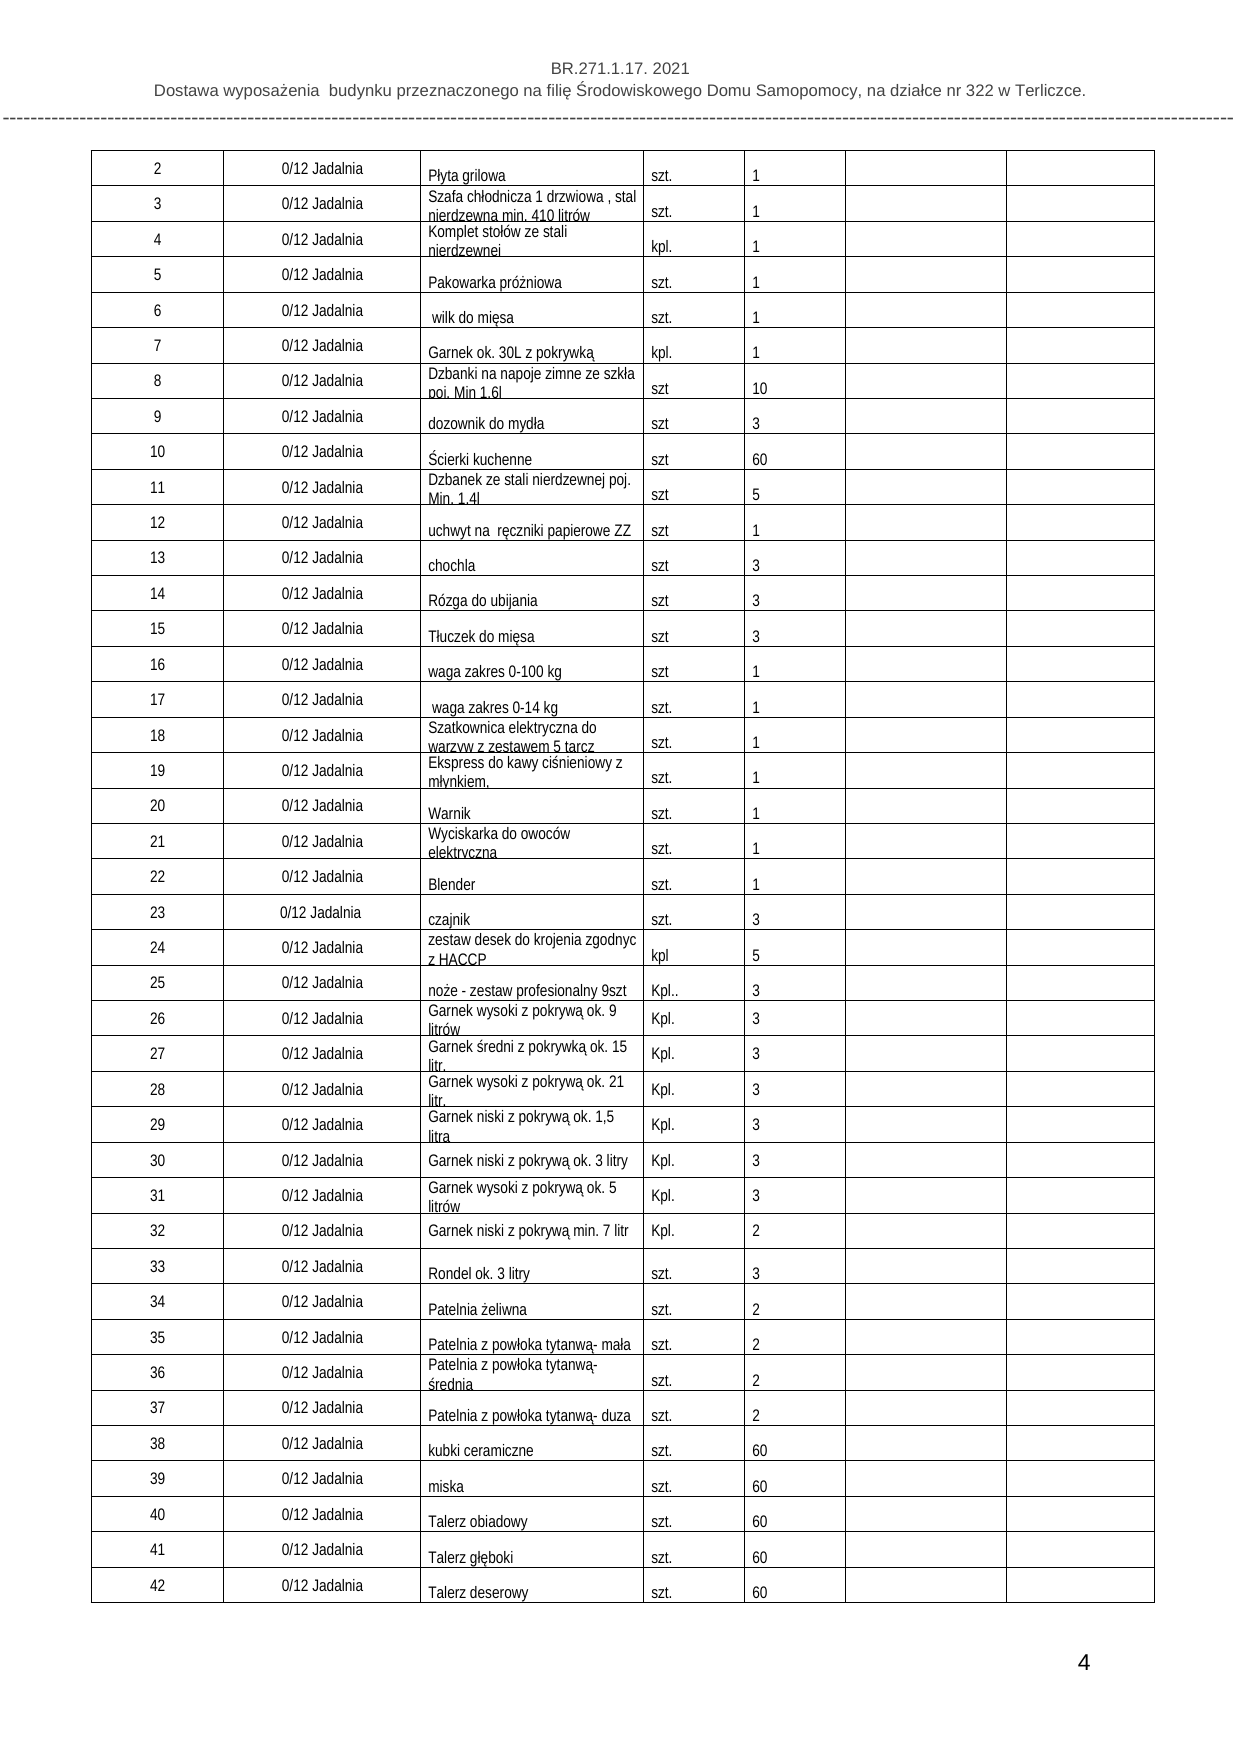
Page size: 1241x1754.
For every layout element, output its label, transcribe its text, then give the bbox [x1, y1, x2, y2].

table_cell 60 [745, 1532, 845, 1567]
table_cell 60 [745, 1568, 845, 1602]
table_cell 29 [92, 1107, 223, 1142]
table_cell szt. [644, 1284, 744, 1319]
table_cell [846, 859, 1006, 894]
table_cell 0/12 Jadalnia [224, 1568, 420, 1602]
table_cell 3 [745, 1143, 845, 1177]
table_cell 1 [745, 753, 845, 787]
table_cell 0/12 Jadalnia [224, 186, 420, 221]
table_cell [846, 1284, 1006, 1319]
table_cell [1007, 328, 1154, 362]
table_cell 0/12 Jadalnia [224, 682, 420, 717]
table_cell [846, 1178, 1006, 1212]
table_cell 0/12 Jadalnia [224, 859, 420, 894]
table_cell [1007, 293, 1154, 327]
table_cell [1007, 1497, 1154, 1531]
table_cell szt [644, 541, 744, 575]
table_cell 2 [745, 1320, 845, 1354]
table_cell 5 [745, 470, 845, 504]
table_cell 0/12 Jadalnia [224, 930, 420, 964]
table_cell [846, 895, 1006, 929]
table_cell [1007, 434, 1154, 469]
table_cell szt. [644, 718, 744, 752]
table_cell Rondel ok. 3 litry [421, 1249, 643, 1283]
table_cell 33 [92, 1249, 223, 1283]
table_cell szt [644, 399, 744, 433]
table_cell 0/12 Jadalnia [224, 895, 420, 929]
table_cell szt. [644, 859, 744, 894]
table_cell 34 [92, 1284, 223, 1319]
table_cell 0/12 Jadalnia [224, 824, 420, 858]
table_cell 0/12 Jadalnia [224, 1249, 420, 1283]
table_cell 9 [92, 399, 223, 433]
table_cell [1007, 1461, 1154, 1496]
table_cell szt. [644, 1320, 744, 1354]
table_cell szt. [644, 1532, 744, 1567]
table_cell Kpl. [644, 1107, 744, 1142]
table_cell 20 [92, 789, 223, 823]
table_cell waga zakres 0-14 kg [421, 682, 643, 717]
table_cell 0/12 Jadalnia [224, 222, 420, 256]
table_cell miska [421, 1461, 643, 1496]
table_cell 0/12 Jadalnia [224, 647, 420, 681]
table_cell szt. [644, 151, 744, 185]
table_cell Talerz głęboki [421, 1532, 643, 1567]
table_cell [1007, 1001, 1154, 1035]
table_cell 60 [745, 1426, 845, 1460]
table_cell szt [644, 470, 744, 504]
table_cell noże - zestaw profesionalny 9szt [421, 966, 643, 1000]
table_cell 2 [745, 1284, 845, 1319]
table_cell Tłuczek do mięsa [421, 611, 643, 646]
table_cell szt [644, 434, 744, 469]
table_cell szt. [644, 789, 744, 823]
table_cell [1007, 1391, 1154, 1425]
table_cell chochla [421, 541, 643, 575]
table_cell 8 [92, 364, 223, 398]
table_cell 60 [745, 1497, 845, 1531]
table_cell szt. [644, 1355, 744, 1389]
table_cell 3 [745, 1072, 845, 1106]
table_cell [846, 399, 1006, 433]
table_cell [1007, 222, 1154, 256]
table_cell [846, 753, 1006, 787]
table_cell 60 [745, 1461, 845, 1496]
table_cell [1007, 895, 1154, 929]
table_cell 1 [745, 505, 845, 539]
table_cell 10 [92, 434, 223, 469]
table_cell szt [644, 364, 744, 398]
table_cell 12 [92, 505, 223, 539]
table_cell [846, 1568, 1006, 1602]
table_cell szt [644, 611, 744, 646]
table_cell Patelnia z powłoka tytanwą- mała [421, 1320, 643, 1354]
table_cell Kpl. [644, 1143, 744, 1177]
table_cell [846, 682, 1006, 717]
table_cell Pakowarka próżniowa [421, 257, 643, 292]
table_cell 14 [92, 576, 223, 610]
table_cell 1 [745, 186, 845, 221]
table_cell Kpl. [644, 1214, 744, 1248]
table_cell 0/12 Jadalnia [224, 1532, 420, 1567]
table_cell [1007, 824, 1154, 858]
table_cell szt. [644, 1391, 744, 1425]
table_cell czajnik [421, 895, 643, 929]
table_cell [1007, 186, 1154, 221]
table_cell 1 [745, 257, 845, 292]
table_cell szt. [644, 682, 744, 717]
table_cell Garnek średni z pokrywką ok. 15 litr. [421, 1036, 643, 1071]
table_cell 3 [745, 1036, 845, 1071]
table_cell 0/12 Jadalnia [224, 399, 420, 433]
table_cell [1007, 1072, 1154, 1106]
table_cell 42 [92, 1568, 223, 1602]
table_cell [846, 1461, 1006, 1496]
table_cell [1007, 364, 1154, 398]
table_cell [1007, 1284, 1154, 1319]
table_cell 0/12 Jadalnia [224, 1178, 420, 1212]
table_cell 0/12 Jadalnia [224, 789, 420, 823]
table_cell Garnek wysoki z pokrywą ok. 21 litr. [421, 1072, 643, 1106]
table_cell Patelnia z powłoka tytanwą- średnia [421, 1355, 643, 1389]
table_cell [846, 1107, 1006, 1142]
table_cell [846, 1001, 1006, 1035]
table_cell [1007, 576, 1154, 610]
table_cell [846, 647, 1006, 681]
table_cell [1007, 541, 1154, 575]
table_cell 3 [745, 541, 845, 575]
table_cell [846, 824, 1006, 858]
table_cell Kpl. [644, 1036, 744, 1071]
table_cell Szatkownica elektryczna do warzyw z zestawem 5 tarcz [421, 718, 643, 752]
table_cell Garnek wysoki z pokrywą ok. 9 litrów [421, 1001, 643, 1035]
table_cell Płyta grilowa [421, 151, 643, 185]
table_cell 0/12 Jadalnia [224, 293, 420, 327]
table_cell szt. [644, 1497, 744, 1531]
table_cell 18 [92, 718, 223, 752]
table_cell 31 [92, 1178, 223, 1212]
table_cell 1 [745, 859, 845, 894]
table_cell 1 [745, 151, 845, 185]
table_cell [1007, 789, 1154, 823]
table_cell 19 [92, 753, 223, 787]
table_cell 0/12 Jadalnia [224, 1391, 420, 1425]
table_cell [846, 966, 1006, 1000]
table_cell [846, 186, 1006, 221]
table_cell [846, 611, 1006, 646]
table_cell 0/12 Jadalnia [224, 1284, 420, 1319]
table_cell szt. [644, 824, 744, 858]
table_cell [1007, 151, 1154, 185]
table_cell Kpl.. [644, 966, 744, 1000]
table_cell 21 [92, 824, 223, 858]
table_cell 0/12 Jadalnia [224, 470, 420, 504]
table_cell 39 [92, 1461, 223, 1496]
table_cell szt. [644, 1568, 744, 1602]
table_cell [1007, 505, 1154, 539]
table_cell 4 [92, 222, 223, 256]
table_cell [1007, 1532, 1154, 1567]
table_cell Garnek niski z pokrywą min. 7 litr [421, 1214, 643, 1248]
table_cell Dzbanki na napoje zimne ze szkła poj. Min 1,6l [421, 364, 643, 398]
table_cell 3 [745, 576, 845, 610]
table_cell [846, 470, 1006, 504]
table_cell szt. [644, 186, 744, 221]
table_cell [1007, 966, 1154, 1000]
table_cell 16 [92, 647, 223, 681]
table_cell [846, 1249, 1006, 1283]
table_cell [1007, 647, 1154, 681]
table_cell 23 [92, 895, 223, 929]
table_cell 32 [92, 1214, 223, 1248]
table_cell 0/12 Jadalnia [224, 753, 420, 787]
table_cell [846, 505, 1006, 539]
table_cell 13 [92, 541, 223, 575]
table_cell Talerz deserowy [421, 1568, 643, 1602]
table_cell 0/12 Jadalnia [224, 328, 420, 362]
table_cell [1007, 859, 1154, 894]
table_cell 0/12 Jadalnia [224, 966, 420, 1000]
table_cell szt. [644, 1249, 744, 1283]
table_cell szt. [644, 895, 744, 929]
table_cell 0/12 Jadalnia [224, 1461, 420, 1496]
table_cell Dzbanek ze stali nierdzewnej poj. Min. 1,4l [421, 470, 643, 504]
table_cell [846, 257, 1006, 292]
table_cell 2 [745, 1214, 845, 1248]
table_cell 0/12 Jadalnia [224, 257, 420, 292]
table_cell Komplet stołów ze stali nierdzewnej [421, 222, 643, 256]
table_cell [1007, 399, 1154, 433]
table_cell 41 [92, 1532, 223, 1567]
table_cell [846, 1391, 1006, 1425]
table_cell 0/12 Jadalnia [224, 1320, 420, 1354]
table_cell waga zakres 0-100 kg [421, 647, 643, 681]
table_cell [1007, 1568, 1154, 1602]
table_cell [1007, 718, 1154, 752]
table_cell [1007, 753, 1154, 787]
table_cell Talerz obiadowy [421, 1497, 643, 1531]
table_cell zestaw desek do krojenia zgodnyc z HACCP [421, 930, 643, 964]
table_cell 1 [745, 293, 845, 327]
table_cell 10 [745, 364, 845, 398]
table_cell 11 [92, 470, 223, 504]
table_cell [1007, 1355, 1154, 1389]
table_cell [1007, 1214, 1154, 1248]
table_cell 25 [92, 966, 223, 1000]
table_cell Ekspress do kawy ciśnieniowy z młynkiem, [421, 753, 643, 787]
table_cell [846, 1036, 1006, 1071]
table_cell szt. [644, 753, 744, 787]
table_cell 3 [745, 611, 845, 646]
table_cell 1 [745, 647, 845, 681]
table_cell [846, 930, 1006, 964]
table_cell [1007, 470, 1154, 504]
table_cell Rózga do ubijania [421, 576, 643, 610]
table_cell [846, 364, 1006, 398]
table_cell 7 [92, 328, 223, 362]
table_cell [846, 1426, 1006, 1460]
table_cell [1007, 1178, 1154, 1212]
table_cell 2 [92, 151, 223, 185]
table_cell szt. [644, 257, 744, 292]
table_cell 5 [92, 257, 223, 292]
table_cell 60 [745, 434, 845, 469]
table_cell 3 [745, 895, 845, 929]
table_cell [846, 789, 1006, 823]
table_cell Ścierki kuchenne [421, 434, 643, 469]
table_cell 3 [92, 186, 223, 221]
table_cell kpl. [644, 222, 744, 256]
table_cell 0/12 Jadalnia [224, 718, 420, 752]
table_cell 0/12 Jadalnia [224, 505, 420, 539]
table_cell [846, 1143, 1006, 1177]
table_cell [846, 541, 1006, 575]
table_cell 3 [745, 399, 845, 433]
table_cell Kpl. [644, 1072, 744, 1106]
table_cell 0/12 Jadalnia [224, 434, 420, 469]
table_cell [1007, 1107, 1154, 1142]
table_cell [846, 222, 1006, 256]
table_cell kpl. [644, 328, 744, 362]
table_cell 0/12 Jadalnia [224, 1355, 420, 1389]
table_cell 22 [92, 859, 223, 894]
table_cell [1007, 1249, 1154, 1283]
table_cell 36 [92, 1355, 223, 1389]
table_cell [846, 1532, 1006, 1567]
table_cell 0/12 Jadalnia [224, 541, 420, 575]
table_cell 1 [745, 682, 845, 717]
table_cell 38 [92, 1426, 223, 1460]
table_cell Garnek niski z pokrywą ok. 3 litry [421, 1143, 643, 1177]
table_cell 17 [92, 682, 223, 717]
table_cell 3 [745, 1001, 845, 1035]
table_cell Kpl. [644, 1178, 744, 1212]
table_cell 0/12 Jadalnia [224, 1072, 420, 1106]
table_cell [846, 718, 1006, 752]
table_cell 0/12 Jadalnia [224, 1001, 420, 1035]
table_cell [846, 328, 1006, 362]
table_cell [846, 293, 1006, 327]
table_cell dozownik do mydła [421, 399, 643, 433]
table_cell 3 [745, 1107, 845, 1142]
table_cell [1007, 611, 1154, 646]
table_cell [1007, 1426, 1154, 1460]
table_cell [846, 151, 1006, 185]
table_cell 15 [92, 611, 223, 646]
table_cell 28 [92, 1072, 223, 1106]
table_cell [846, 1355, 1006, 1389]
table_cell 3 [745, 1178, 845, 1212]
table_cell 0/12 Jadalnia [224, 151, 420, 185]
table_cell 0/12 Jadalnia [224, 1426, 420, 1460]
table_cell [846, 1497, 1006, 1531]
table_cell Garnek ok. 30L z pokrywką [421, 328, 643, 362]
table_cell 0/12 Jadalnia [224, 611, 420, 646]
table_cell szt [644, 505, 744, 539]
table_cell [1007, 682, 1154, 717]
table_cell 6 [92, 293, 223, 327]
table_cell szt. [644, 1461, 744, 1496]
table_cell 3 [745, 1249, 845, 1283]
table_cell [846, 576, 1006, 610]
table_cell 0/12 Jadalnia [224, 1214, 420, 1248]
table_cell 26 [92, 1001, 223, 1035]
table_cell 30 [92, 1143, 223, 1177]
table_cell 27 [92, 1036, 223, 1071]
table_cell [1007, 1143, 1154, 1177]
table_cell Warnik [421, 789, 643, 823]
table_cell 2 [745, 1355, 845, 1389]
table_cell uchwyt na ręczniki papierowe ZZ [421, 505, 643, 539]
table_cell kubki ceramiczne [421, 1426, 643, 1460]
table_cell szt [644, 647, 744, 681]
table_cell [846, 1214, 1006, 1248]
table_cell 1 [745, 222, 845, 256]
table_cell 0/12 Jadalnia [224, 1036, 420, 1071]
table_cell 37 [92, 1391, 223, 1425]
table_cell [846, 1320, 1006, 1354]
table_cell Patelnia z powłoka tytanwą- duza [421, 1391, 643, 1425]
table_cell 40 [92, 1497, 223, 1531]
table_cell 0/12 Jadalnia [224, 1107, 420, 1142]
table_cell Wyciskarka do owoców elektryczna [421, 824, 643, 858]
table_cell [846, 1072, 1006, 1106]
table_cell szt. [644, 1426, 744, 1460]
table_cell Kpl. [644, 1001, 744, 1035]
table_cell 1 [745, 328, 845, 362]
table_cell 5 [745, 930, 845, 964]
table_cell [846, 434, 1006, 469]
table_cell [1007, 1320, 1154, 1354]
table_cell 35 [92, 1320, 223, 1354]
table_cell 0/12 Jadalnia [224, 1497, 420, 1531]
table_cell 1 [745, 824, 845, 858]
table_cell Garnek niski z pokrywą ok. 1,5 litra [421, 1107, 643, 1142]
table_cell Szafa chłodnicza 1 drzwiowa , stal nierdzewna min. 410 litrów [421, 186, 643, 221]
table_cell 3 [745, 966, 845, 1000]
table_cell 2 [745, 1391, 845, 1425]
table_cell 1 [745, 718, 845, 752]
table_cell [1007, 257, 1154, 292]
table_cell [1007, 930, 1154, 964]
table_cell 0/12 Jadalnia [224, 576, 420, 610]
table_cell 24 [92, 930, 223, 964]
table_cell kpl [644, 930, 744, 964]
table_cell Patelnia żeliwna [421, 1284, 643, 1319]
table_cell Blender [421, 859, 643, 894]
table_cell wilk do mięsa [421, 293, 643, 327]
table_cell Garnek wysoki z pokrywą ok. 5 litrów [421, 1178, 643, 1212]
table_cell szt. [644, 293, 744, 327]
table_cell 0/12 Jadalnia [224, 1143, 420, 1177]
table_cell [1007, 1036, 1154, 1071]
table_cell szt [644, 576, 744, 610]
table_cell 1 [745, 789, 845, 823]
table_cell 0/12 Jadalnia [224, 364, 420, 398]
